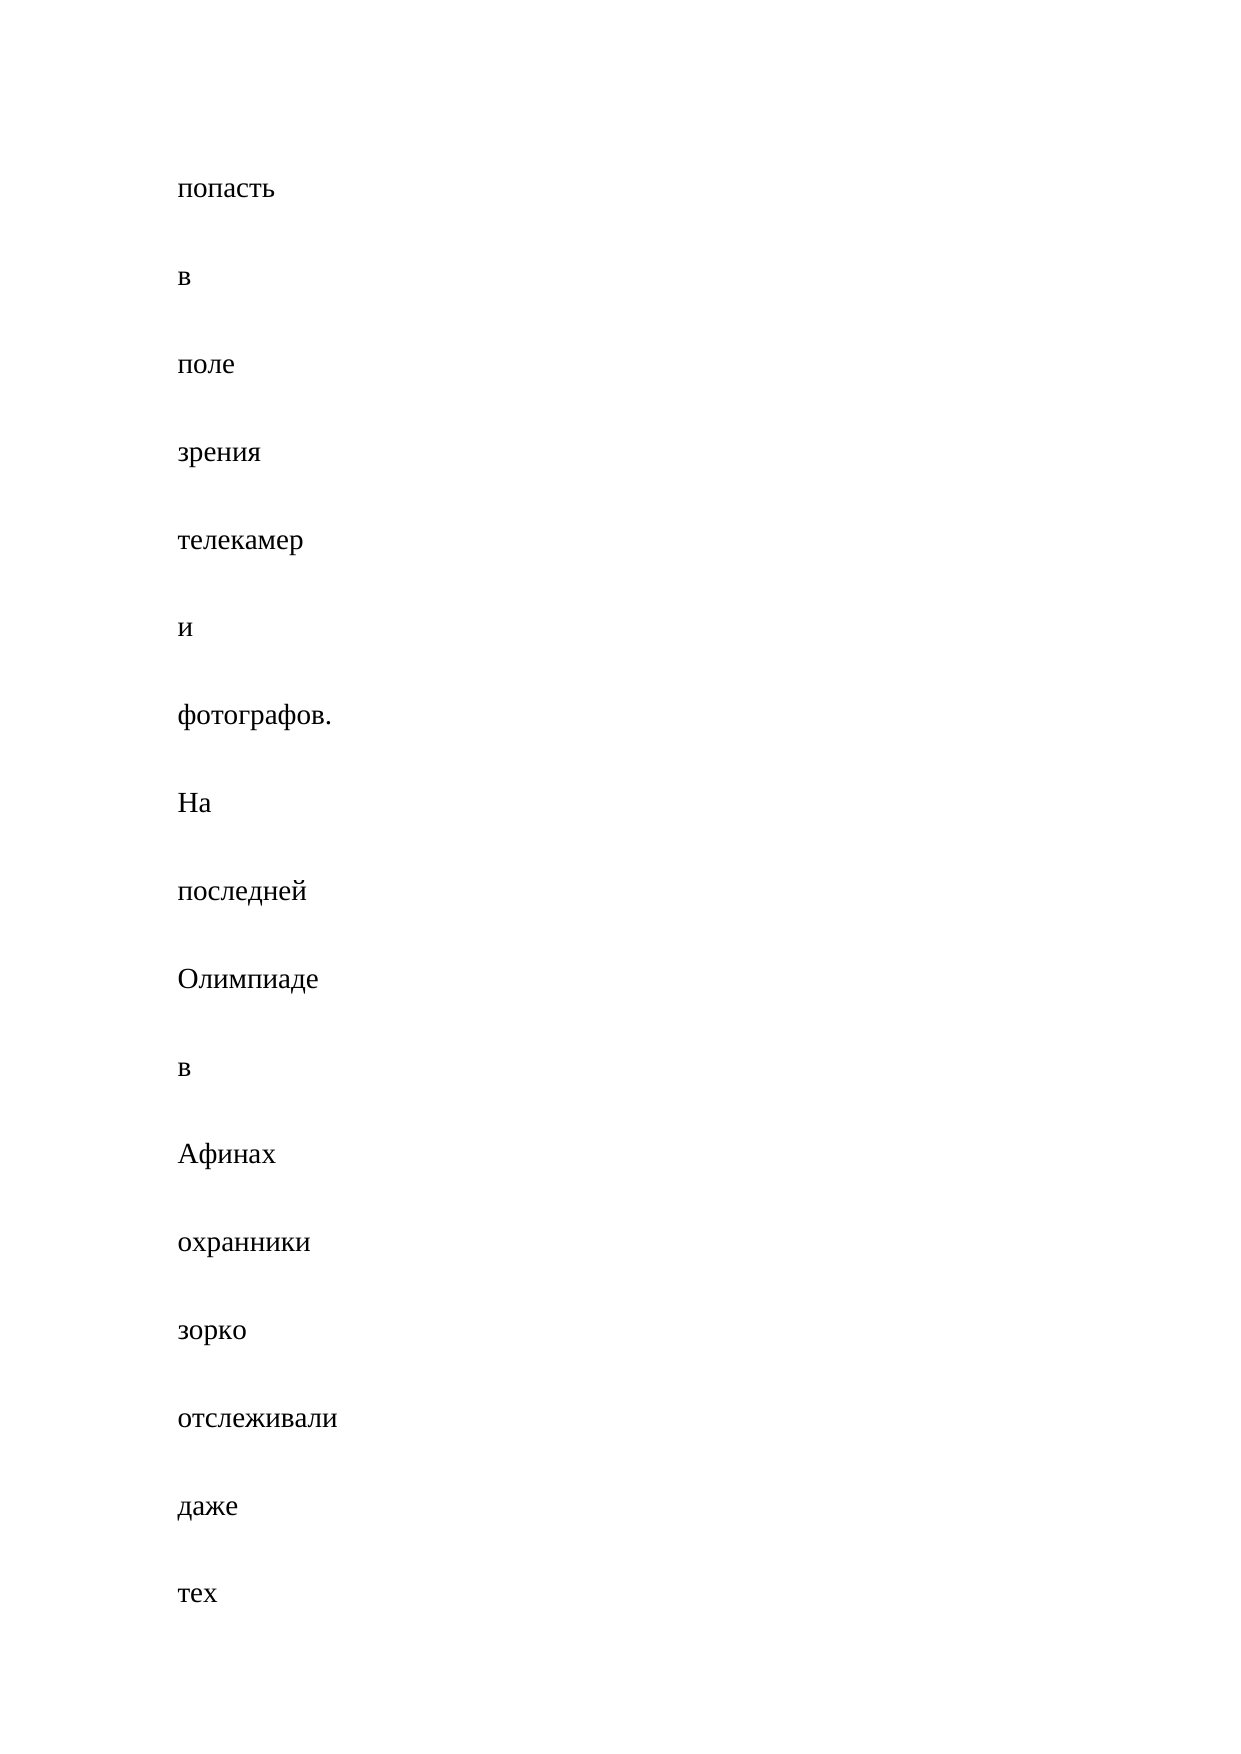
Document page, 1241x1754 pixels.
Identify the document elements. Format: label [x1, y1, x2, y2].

text [177, 118, 1152, 1610]
